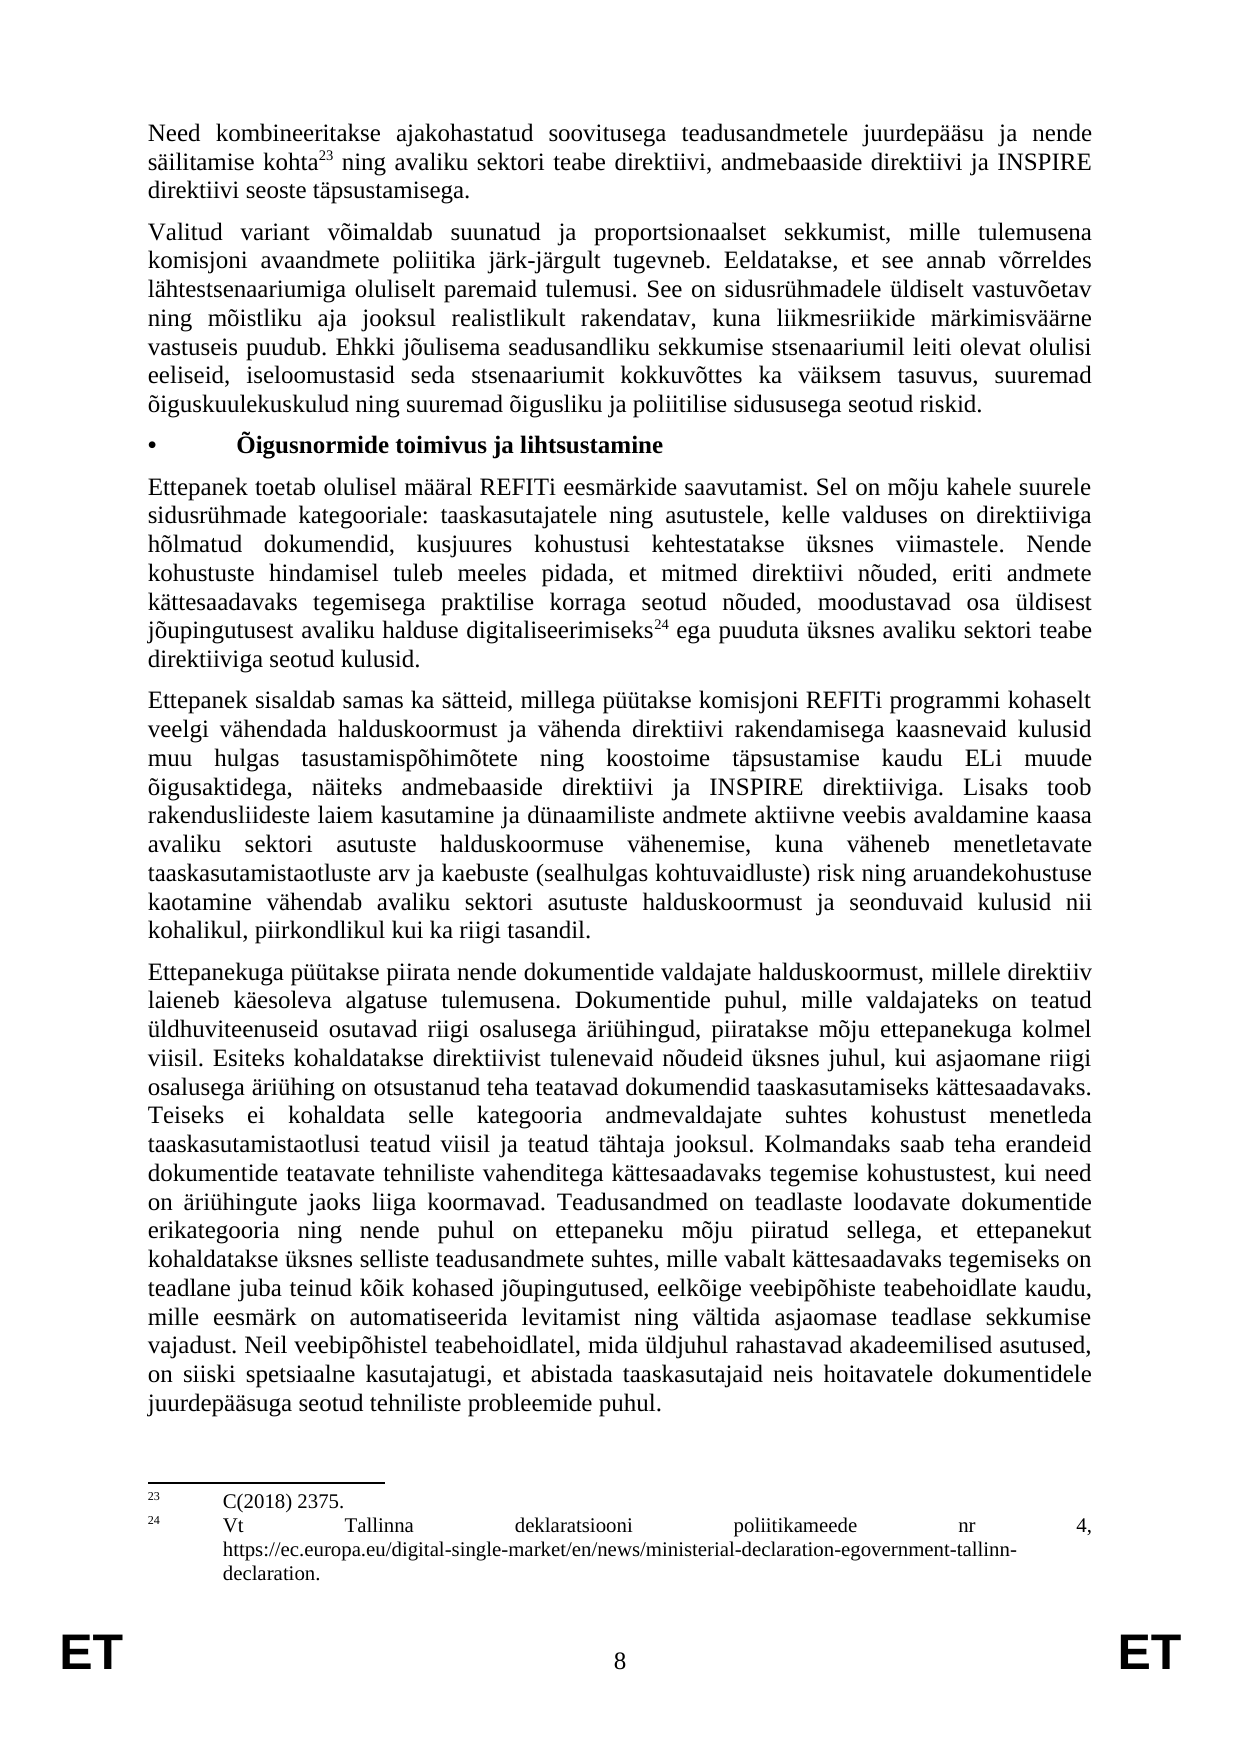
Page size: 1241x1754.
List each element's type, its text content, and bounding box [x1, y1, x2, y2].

text Need kombineeritakse ajakohastatud soovitusega teadusandmetele juurdepääsu ja nende säilitamise kohta ning avaliku sektori teabe direktiivi, andmebaaside direktiivi ja INSPIRE direktiivi seoste täpsustamisega. [148, 118, 1093, 204]
text Ettepanekuga püütakse piirata nende dokumentide valdajate halduskoormust, millele direktiiv laieneb käesoleva algatuse tulemusena. Dokumentide puhul, mille valdajateks on teatud üldhuviteenuseid osutavad riigi osalusega äriühingud, piiratakse mõju ettepanekuga kolmel viisil. Esiteks kohaldatakse direktiivist tulenevaid nõudeid üksnes juhul, kui asjaomane riigi osalusega äriühing on otsustanud teha teatavad dokumendid taaskasutamiseks kättesaadavaks. Teiseks ei kohaldata selle kategooria andmevaldajate suhtes kohustust menetleda taaskasutamistaotlusi teatud viisil ja teatud tähtaja jooksul. Kolmandaks saab teha erandeid dokumentide teatavate tehniliste vahenditega kättesaadavaks tegemise kohustustest, kui need on äriühingute jaoks liiga koormavad. Teadusandmed on teadlaste loodavate dokumentide erikategooria ning nende puhul on ettepaneku mõju piiratud sellega, et ettepanekut kohaldatakse üksnes selliste teadusandmete suhtes, mille vabalt kättesaadavaks tegemiseks on teadlane juba teinud kõik kohased jõupingutused, eelkõige veebipõhiste teabehoidlate kaudu, mille eesmärk on automatiseerida levitamist ning vältida asjaomase teadlase sekkumise vajadust. Neil veebipõhistel teabehoidlatel, mida üldjuhul rahastavad akadeemilised asutused, on siiski spetsiaalne kasutajatugi, et abistada taaskasutajaid neis hoitavatele dokumentidele juurdepääsuga seotud tehniliste probleemide puhul. [148, 957, 1093, 1417]
text Ettepanek toetab olulisel määral REFITi eesmärkide saavutamist. Sel on mõju kahele suurele sidusrühmade kategooriale: taaskasutajatele ning asutustele, kelle valduses on direktiiviga hõlmatud dokumendid, kusjuures kohustusi kehtestatakse üksnes viimastele. Nende kohustuste hindamisel tuleb meeles pidada, et mitmed direktiivi nõuded, eriti andmete kättesaadavaks tegemisega praktilise korraga seotud nõuded, moodustavad osa üldisest jõupingutusest avaliku halduse digitaliseerimiseks ega puuduta üksnes avaliku sektori teabe direktiiviga seotud kulusid. [148, 472, 1093, 673]
text Ettepanek sisaldab samas ka sätteid, millega püütakse komisjoni REFITi programmi kohaselt veelgi vähendada halduskoormust ja vähenda direktiivi rakendamisega kaasnevaid kulusid muu hulgas tasustamispõhimõtete ning koostoime täpsustamise kaudu ELi muude õigusaktidega, näiteks andmebaaside direktiivi ja INSPIRE direktiiviga. Lisaks toob rakendusliideste laiem kasutamine ja dünaamiliste andmete aktiivne veebis avaldamine kaasa avaliku sektori asutuste halduskoormuse vähenemise, kuna väheneb menetletavate taaskasutamistaotluste arv ja kaebuste (sealhulgas kohtuvaidluste) risk ning aruandekohustuse kaotamine vähendab avaliku sektori asutuste halduskoormust ja seonduvaid kulusid nii kohalikul, piirkondlikul kui ka riigi tasandil. [148, 686, 1093, 944]
text Valitud variant võimaldab suunatud ja proportsionaalset sekkumist, mille tulemusena komisjoni avaandmete poliitika järk-järgult tugevneb. Eeldatakse, et see annab võrreldes lähtestsenaariumiga oluliselt paremaid tulemusi. See on sidusrühmadele üldiselt vastuvõetav ning mõistliku aja jooksul realistlikult rakendatav, kuna liikmesriikide märkimisväärne vastuseis puudub. Ehkki jõulisema seadusandliku sekkumise stsenaariumil leiti olevat olulisi eeliseid, iseloomustasid seda stsenaariumit kokkuvõttes ka väiksem tasuvus, suuremad õiguskuulekuskulud ning suuremad õigusliku ja poliitilise sidususega seotud riskid. [148, 217, 1093, 418]
text • Õigusnormide toimivus ja lihtsustamine [148, 431, 1093, 459]
